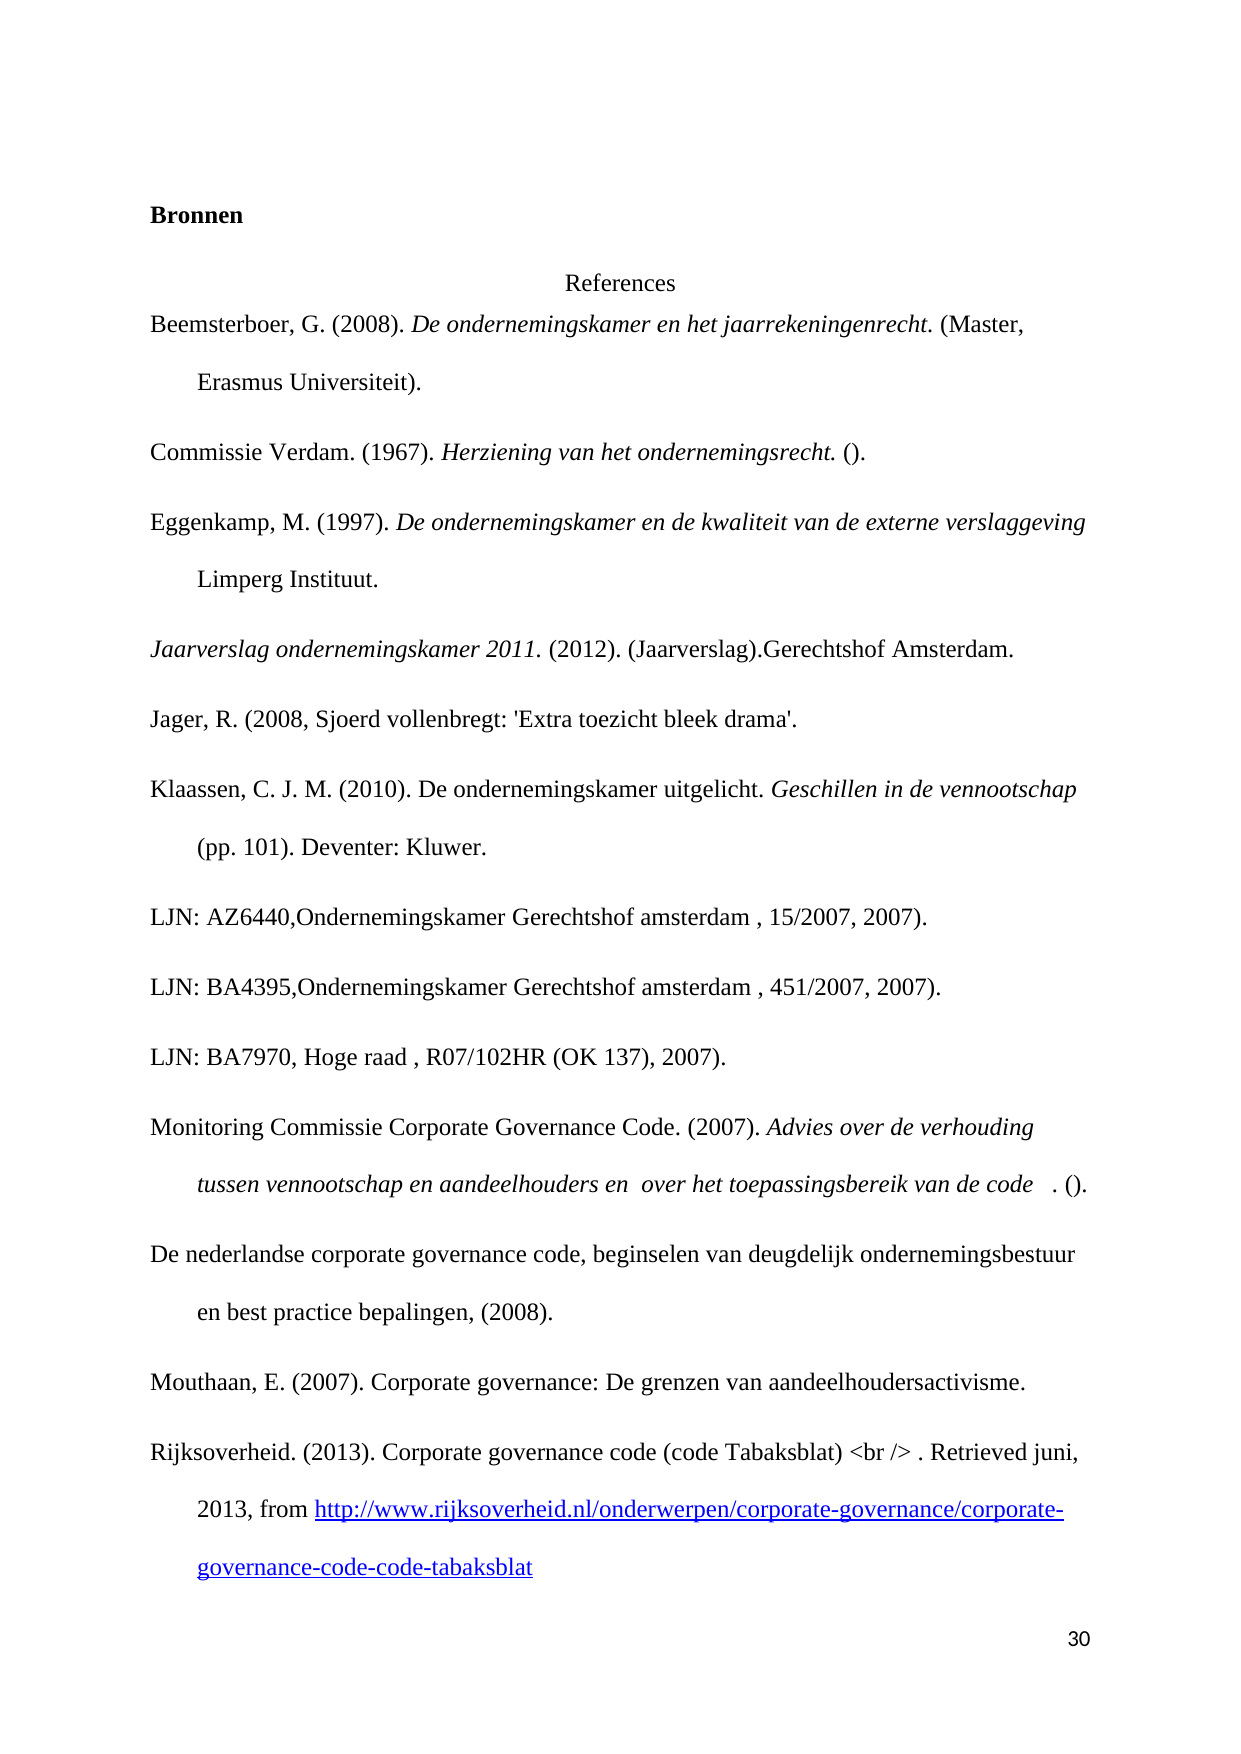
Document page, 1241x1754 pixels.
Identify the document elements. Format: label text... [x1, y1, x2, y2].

subtitle Bronnen [150, 200, 1090, 229]
text Rijksoverheid. (2013). Corporate governance code (code Tabaksblat) <br /> . Retrieved juni, 2013, from http://www.rijksoverheid.nl/onderwerpen/corporate-governance/corporate-governance-code-code-tabaksblat [150, 1437, 1090, 1581]
text Mouthaan, E. (2007). Corporate governance: De grenzen van aandeelhoudersactivisme. [150, 1367, 1090, 1396]
text Klaassen, C. J. M. (2010). De ondernemingskamer uitgelicht. Geschillen in de vennootschap (pp. 101). Deventer: Kluwer. [150, 774, 1090, 861]
text LJN: AZ6440,Ondernemingskamer Gerechtshof amsterdam , 15/2007, 2007). [150, 902, 1090, 931]
text Jaarverslag ondernemingskamer 2011. (2012). (Jaarverslag).Gerechtshof Amsterdam. [150, 634, 1090, 663]
text Monitoring Commissie Corporate Governance Code. (2007). Advies over de verhouding tussen vennootschap en aandeelhouders en over het toepassingsbereik van de code . (). [150, 1112, 1090, 1198]
text Commissie Verdam. (1967). Herziening van het ondernemingsrecht. (). [150, 437, 1090, 466]
text Eggenkamp, M. (1997). De ondernemingskamer en de kwaliteit van de externe verslaggeving Limperg Instituut. [150, 507, 1090, 593]
text De nederlandse corporate governance code, beginselen van deugdelijk ondernemingsbestuur en best practice bepalingen, (2008). [150, 1239, 1090, 1326]
text Jager, R. (2008, Sjoerd vollenbregt: 'Extra toezicht bleek drama'. [150, 704, 1090, 733]
text Beemsterboer, G. (2008). De ondernemingskamer en het jaarrekeningenrecht. (Master, Erasmus Universiteit). [150, 309, 1090, 396]
text LJN: BA7970, Hoge raad , R07/102HR (OK 137), 2007). [150, 1042, 1090, 1071]
text LJN: BA4395,Ondernemingskamer Gerechtshof amsterdam , 451/2007, 2007). [150, 972, 1090, 1001]
text References [150, 268, 1090, 297]
